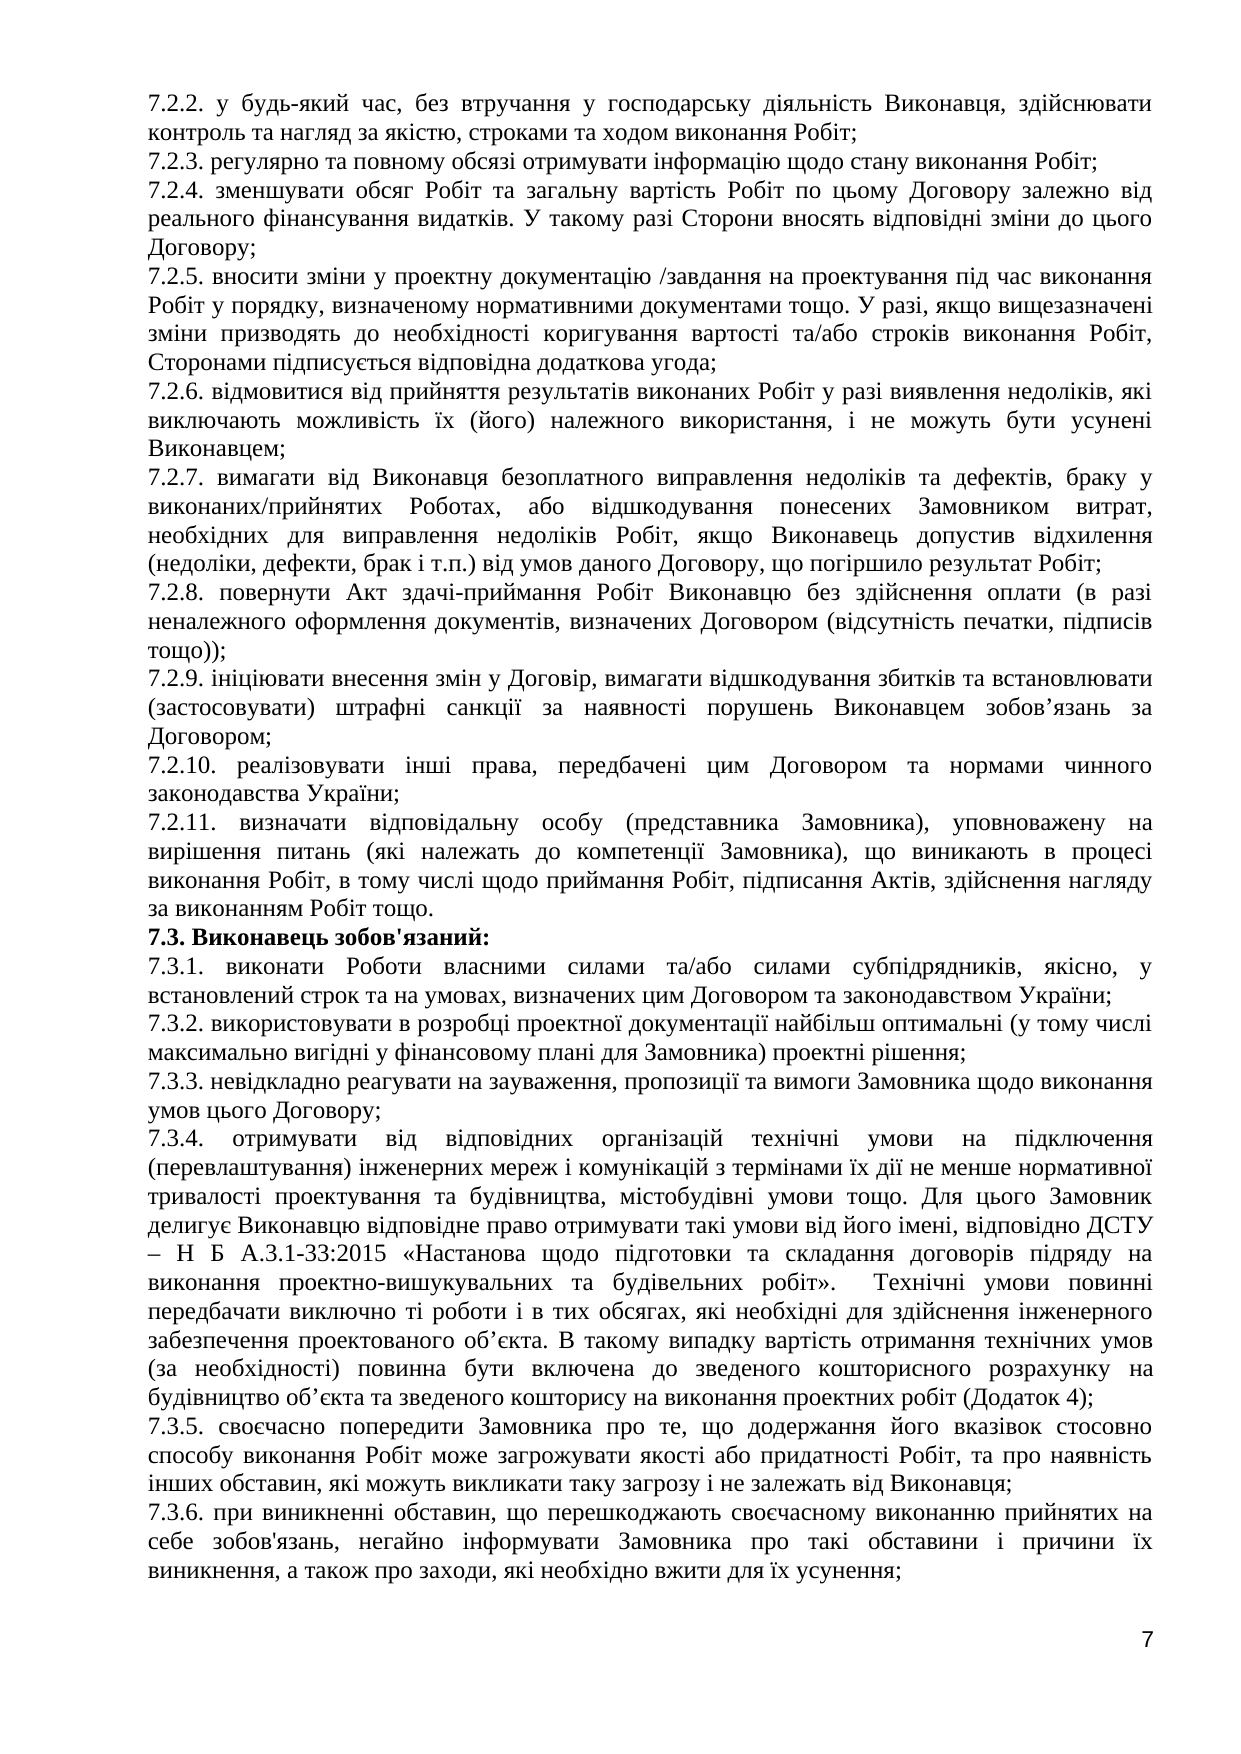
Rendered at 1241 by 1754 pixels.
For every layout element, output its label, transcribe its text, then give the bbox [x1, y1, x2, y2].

text 7.2.10. реалізовувати інші права, передбачені цим Договором та нормами чинного законодавства України; [148, 750, 1153, 807]
text 7.3.1. виконати Роботи власними силами та/або силами субпідрядників, якісно, у встановлений строк та на умовах, визначених цим Договором та законодавством України; [148, 951, 1153, 1008]
text 7.3. Виконавець зобов'язаний: [148, 922, 1153, 951]
text 7.2.3. регулярно та повному обсязі отримувати інформацію щодо стану виконання Робіт; [148, 146, 1153, 175]
text 7.3.3. невідкладно реагувати на зауваження, пропозиції та вимоги Замовника щодо виконання умов цього Договору; [148, 1066, 1153, 1123]
text 7.2.6. відмовитися від прийняття результатів виконаних Робіт у разі виявлення недоліків, які виключають можливість їх (його) належного використання, і не можуть бути усунені Виконавцем; [148, 376, 1153, 462]
text 7.2.2. у будь-який час, без втручання у господарську діяльність Виконавця, здійснювати контроль та нагляд за якістю, строками та ходом виконання Робіт; [148, 88, 1153, 146]
text 7.2.7. вимагати від Виконавця безоплатного виправлення недоліків та дефектів, браку у виконаних/прийнятих Роботах, або відшкодування понесених Замовником витрат, необхідних для виправлення недоліків Робіт, якщо Виконавець допустив відхилення (недоліки, дефекти, брак і т.п.) від умов даного Договору, що погіршило результат Робіт; [148, 462, 1153, 577]
text 7.2.4. зменшувати обсяг Робіт та загальну вартість Робіт по цьому Договору залежно від реального фінансування видатків. У такому разі Сторони вносять відповідні зміни до цього Договору; [148, 175, 1153, 261]
text 7.3.5. своєчасно попередити Замовника про те, що додержання його вказівок стосовно способу виконання Робіт може загрожувати якості або придатності Робіт, та про наявність інших обставин, які можуть викликати таку загрозу і не залежать від Виконавця; [148, 1411, 1153, 1497]
text 7.2.5. вносити зміни у проектну документацію /завдання на проектування під час виконання Робіт у порядку, визначеному нормативними документами тощо. У разі, якщо вищезазначені зміни призводять до необхідності коригування вартості та/або строків виконання Робіт, Сторонами підписується відповідна додаткова угода; [148, 261, 1153, 376]
text 7.2.9. ініціювати внесення змін у Договір, вимагати відшкодування збитків та встановлювати (застосовувати) штрафні санкції за наявності порушень Виконавцем зобов’язань за Договором; [148, 663, 1153, 750]
text 7.3.6. при виникненні обставин, що перешкоджають своєчасному виконанню прийнятих на себе зобов'язань, негайно інформувати Замовника про такі обставини і причини їх виникнення, а також про заходи, які необхідно вжити для їх усунення; [148, 1497, 1153, 1583]
text 7.2.8. повернути Акт здачі-приймання Робіт Виконавцю без здійснення оплати (в разі неналежного оформлення документів, визначених Договором (відсутність печатки, підписів тощо)); [148, 577, 1153, 663]
text 7.3.2. використовувати в розробці проектної документації найбільш оптимальні (у тому числі максимально вигідні у фінансовому плані для Замовника) проектні рішення; [148, 1008, 1153, 1066]
text 7.3.4. отримувати від відповідних організацій технічні умови на підключення (перевлаштування) інженерних мереж і комунікацій з термінами їх дії не менше нормативної тривалості проектування та будівництва, містобудівні умови тощо. Для цього Замовник делигує Виконавцю відповідне право отримувати такі умови від його імені, відповідно ДСТУ – Н Б А.3.1-33:2015 «Настанова щодо підготовки та складання договорів підряду на виконання проектно-вишукувальних та будівельних робіт». Технічні умови повинні передбачати виключно ті роботи і в тих обсягах, які необхідні для здійснення інженерного забезпечення проектованого об’єкта. В такому випадку вартість отримання технічних умов (за необхідності) повинна бути включена до зведеного кошторисного розрахунку на будівництво об’єкта та зведеного кошторису на виконання проектних робіт (Додаток 4); [148, 1123, 1153, 1411]
text 7.2.11. визначати відповідальну особу (представника Замовника), уповноважену на вирішення питань (які належать до компетенції Замовника), що виникають в процесі виконання Робіт, в тому числі щодо приймання Робіт, підписання Актів, здійснення нагляду за виконанням Робіт тощо. [148, 807, 1153, 922]
